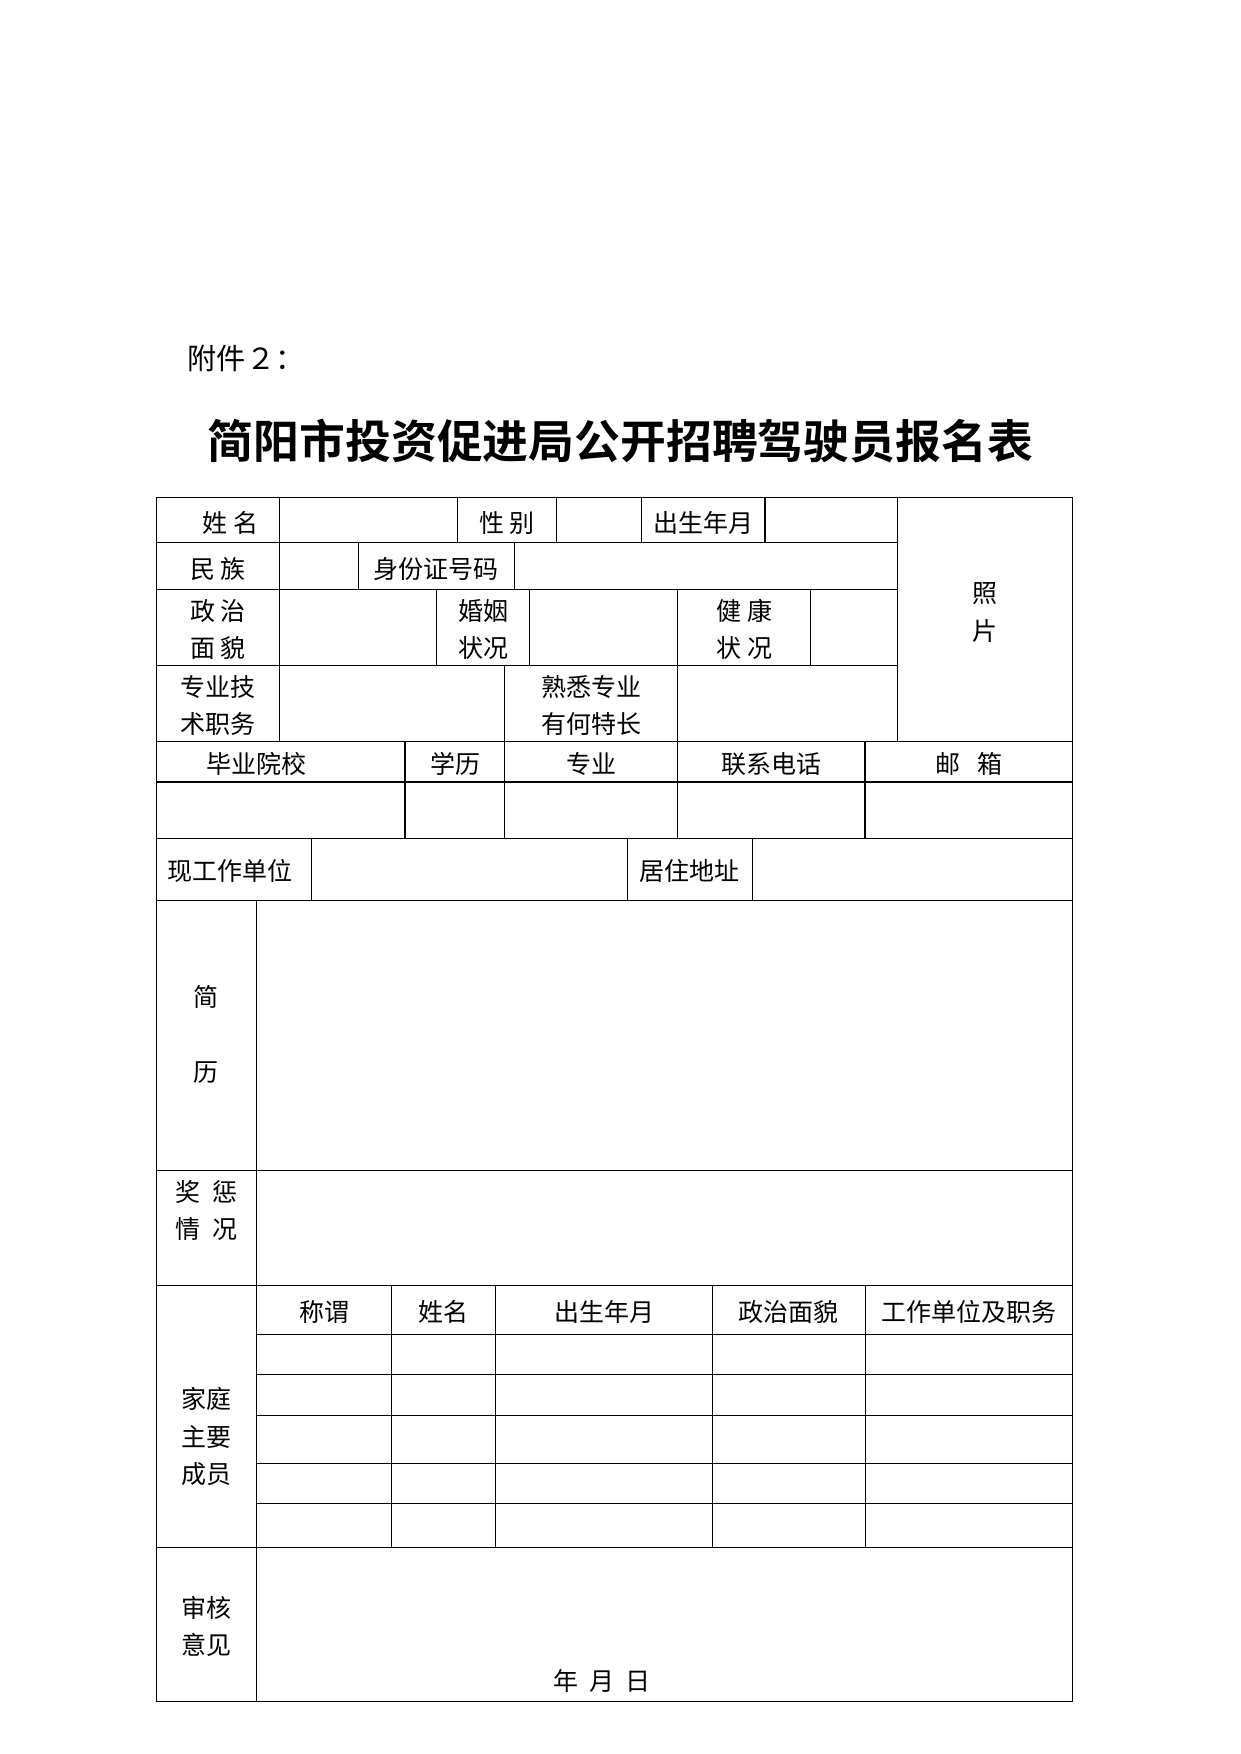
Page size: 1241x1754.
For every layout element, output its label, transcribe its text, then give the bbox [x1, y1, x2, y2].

table_header 姓 名 [157, 498, 279, 542]
table_cell 专业技 术职务 [157, 666, 279, 741]
table_cell [280, 666, 504, 741]
table_cell [678, 783, 864, 837]
table_cell 健 康 状 况 [678, 590, 810, 665]
table_cell [866, 1375, 1072, 1414]
table_cell 学历 [406, 742, 504, 781]
table_cell 联系电话 [678, 742, 864, 781]
table_header 出生年月 [642, 498, 764, 542]
table_cell [392, 1375, 495, 1414]
table_cell 工作单位及职务 [866, 1286, 1072, 1334]
table_cell [257, 1335, 391, 1374]
table_cell 年 月 日 [257, 1548, 1072, 1701]
table_cell [257, 1171, 1072, 1284]
table_cell [753, 839, 1072, 900]
table_cell [866, 1504, 1072, 1547]
table_header 照 片 [898, 498, 1072, 741]
table_cell [713, 1335, 865, 1374]
table_cell 简 历 [157, 901, 256, 1170]
table_cell 民 族 [157, 543, 279, 589]
table_cell [392, 1335, 495, 1374]
table_cell [866, 1464, 1072, 1503]
table_cell [496, 1416, 712, 1463]
table_cell [866, 1335, 1072, 1374]
table_header 性 别 [458, 498, 556, 542]
table_header [557, 498, 641, 542]
table_cell 居住地址 [628, 839, 752, 900]
table_cell [811, 590, 897, 665]
table_cell [496, 1335, 712, 1374]
table_cell [713, 1464, 865, 1503]
table_cell 姓名 [392, 1286, 495, 1334]
table_cell [496, 1504, 712, 1547]
table_cell [312, 839, 627, 900]
table_cell [496, 1464, 712, 1503]
table_cell [678, 666, 897, 741]
table_cell [257, 1375, 391, 1414]
table_cell [713, 1504, 865, 1547]
table_header [766, 498, 897, 542]
table_cell 政治面貌 [713, 1286, 865, 1334]
table_cell [392, 1504, 495, 1547]
table_cell [406, 783, 504, 837]
table_cell 现工作单位 [157, 839, 311, 900]
table_cell [257, 1416, 391, 1463]
text 附件２： [187, 324, 1053, 389]
table_cell [505, 783, 677, 837]
table_cell [157, 783, 404, 837]
text 简阳市投资促进局公开招聘驾驶员报名表 [187, 389, 1053, 487]
table_cell 专业 [505, 742, 677, 781]
table_cell [515, 543, 897, 589]
table_cell [530, 590, 677, 665]
table_header [280, 498, 457, 542]
table_cell [280, 590, 436, 665]
table_cell [257, 901, 1072, 1170]
table_cell [866, 1416, 1072, 1463]
table_cell 婚姻状况 [437, 590, 529, 665]
table_cell 政 治 面 貌 [157, 590, 279, 665]
table_cell 审核 意见 [157, 1548, 256, 1701]
table_cell 奖 惩 情 况 [157, 1171, 256, 1284]
table_cell 熟悉专业 有何特长 [505, 666, 677, 741]
table_cell [392, 1464, 495, 1503]
table_cell [257, 1464, 391, 1503]
table_cell [257, 1504, 391, 1547]
table_cell 出生年月 [496, 1286, 712, 1334]
table_cell 毕业院校 [157, 742, 404, 781]
table_cell [280, 543, 358, 589]
table_cell 称谓 [257, 1286, 391, 1334]
table_cell 邮 箱 [866, 742, 1072, 781]
table_cell [713, 1416, 865, 1463]
table_cell [392, 1416, 495, 1463]
table_cell [866, 783, 1072, 837]
table_cell [713, 1375, 865, 1414]
table_cell [496, 1375, 712, 1414]
table_cell 身份证号码 [359, 543, 514, 589]
table_cell 家庭 主要 成员 [157, 1286, 256, 1547]
